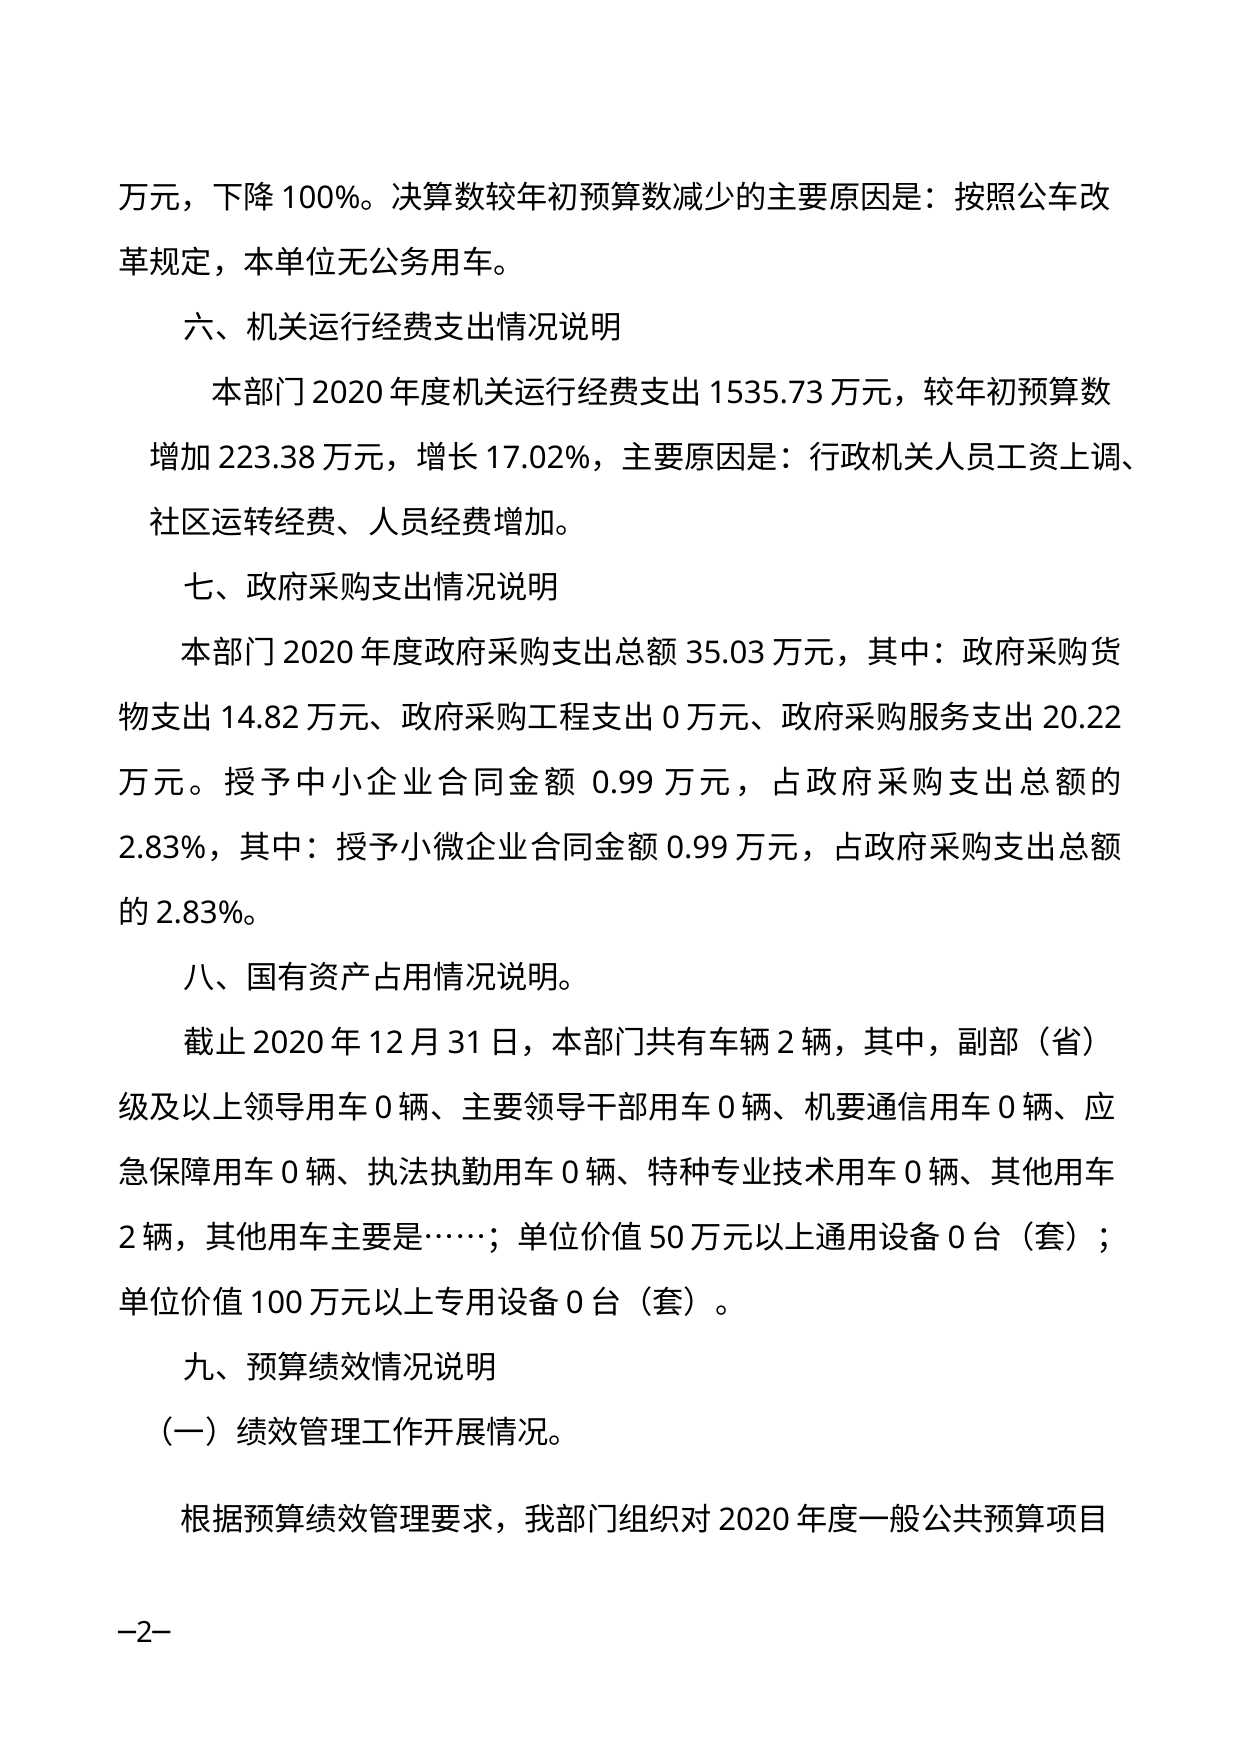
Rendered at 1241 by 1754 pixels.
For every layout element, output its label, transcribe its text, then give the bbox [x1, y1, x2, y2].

text 九、预算绩效情况说明 [118, 1332, 1122, 1397]
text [118, 162, 1122, 292]
text 截止2020年12月31日，本部门共有车辆2辆，其中，副部（省）级及以上领导用车0辆、主要领导干部用车0辆、机要通信用车0辆、应急保障用车0辆、执法执勤用车0辆、特种专业技术用车0辆、其他用车2辆，其他用车主要是……；单位价值50万元以上通用设备 0台（套）；单位价值100万元以上专用设备0台（套）。 [118, 1007, 1122, 1332]
text 本部门2020年度政府采购支出总额35.03万元，其中：政府采购货物支出14.82万元、政府采购工程支出0万元、政府采购服务支出20.22万元。授予中小企业合同金额 0.99万元，占政府采购支出总额的2.83%，其中：授予小微企业合同金额0.99万元，占政府采购支出总额的2.83%。 [118, 617, 1122, 942]
text 六、机关运行经费支出情况说明 [118, 292, 1122, 357]
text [118, 1485, 1122, 1550]
text 本部门2020年度机关运行经费支出1535.73万元，较年初预算数增加223.38万元，增长17.02%，主要原因是：行政机关人员工资上调、社区运转经费、人员经费增加。 [149, 357, 1122, 552]
text （一）绩效管理工作开展情况。 [118, 1397, 1122, 1462]
text 八、国有资产占用情况说明。 [118, 942, 1122, 1007]
text 七、政府采购支出情况说明 [118, 552, 1122, 617]
